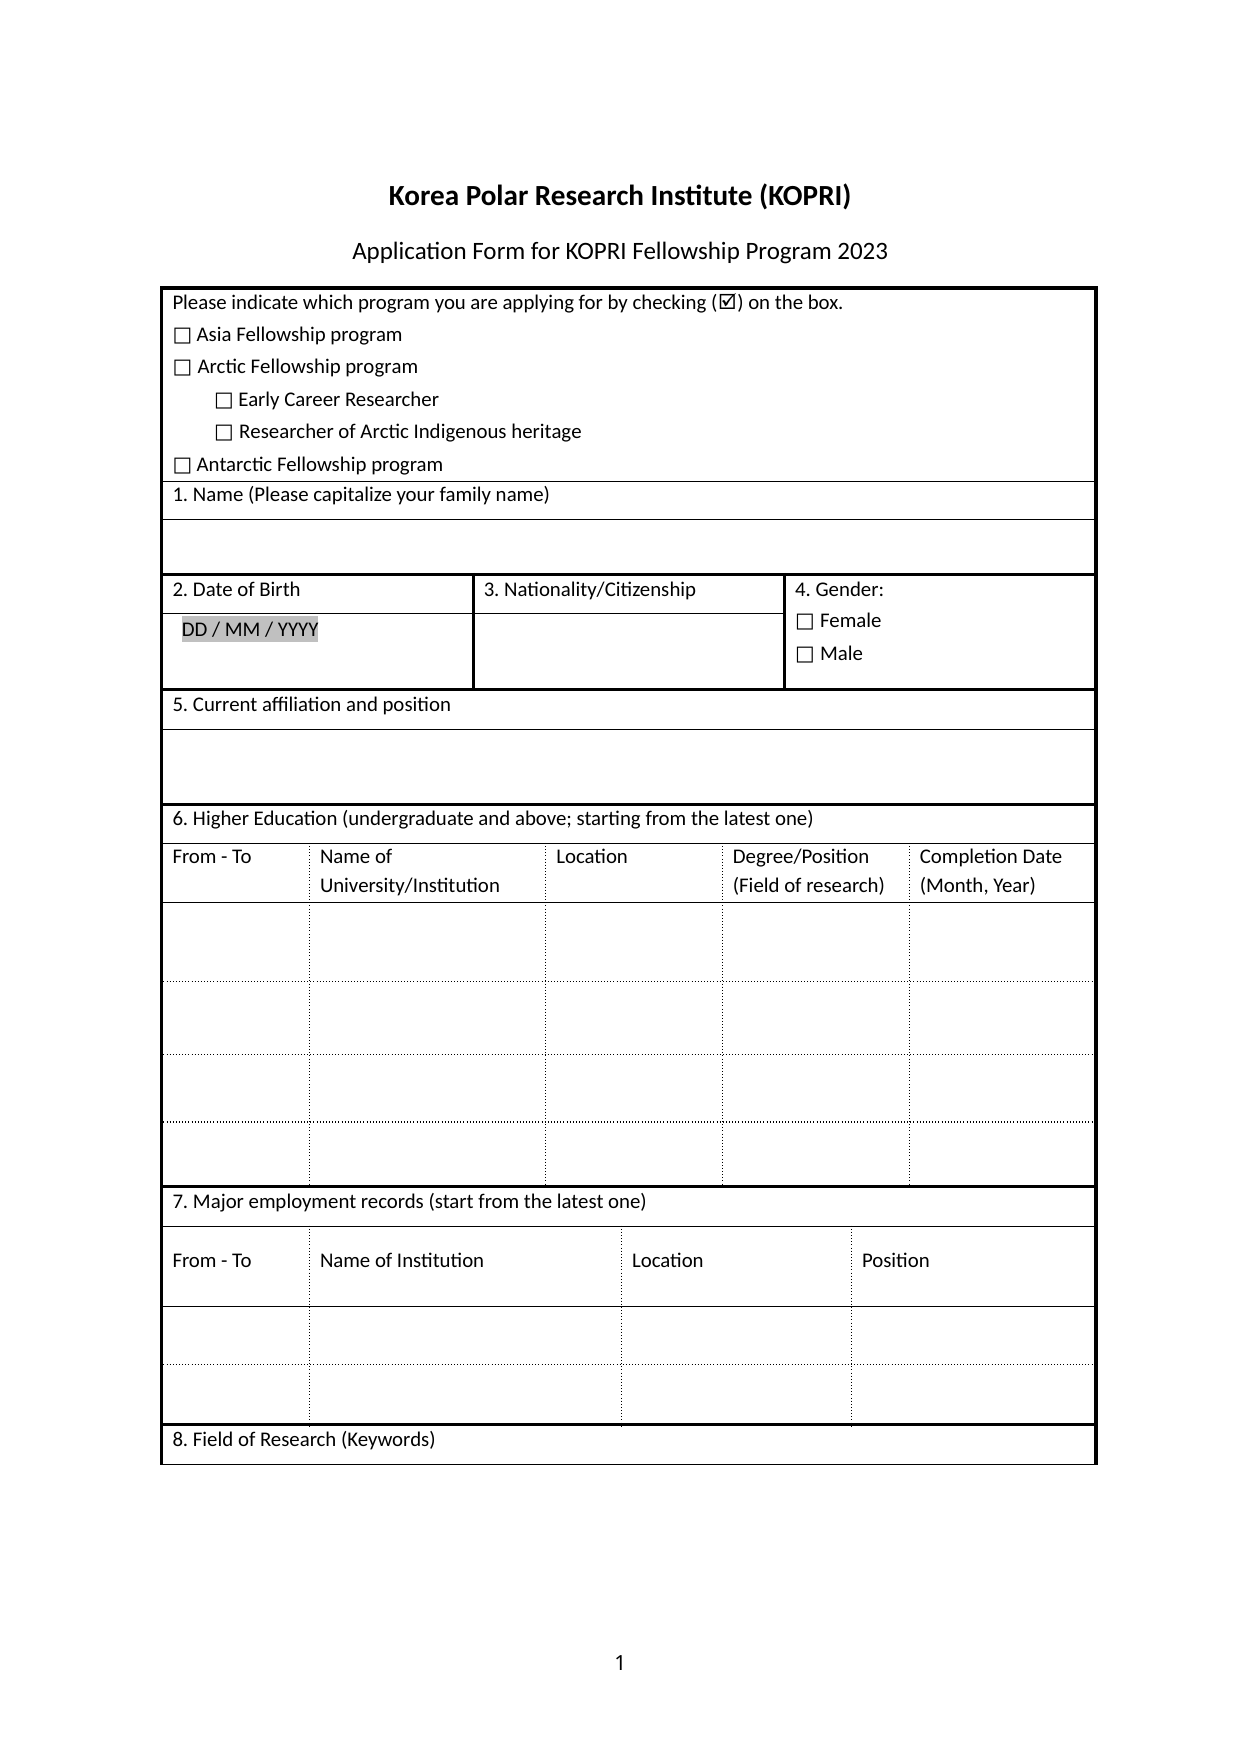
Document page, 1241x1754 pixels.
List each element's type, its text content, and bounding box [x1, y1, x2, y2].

table_cell [163, 1054, 309, 1121]
table_cell Completion Date (Month, Year) [909, 844, 1094, 902]
table_cell [475, 614, 783, 688]
table_cell Name of University/Institution [310, 844, 546, 902]
table_cell [163, 730, 1094, 802]
table_cell [722, 903, 909, 981]
table_cell [546, 981, 722, 1054]
table_cell [722, 1054, 909, 1121]
table_cell [909, 1054, 1094, 1121]
table_cell [310, 1364, 622, 1423]
text Application Form for KOPRI Fellowship Program 2023 [150, 235, 1090, 265]
table_cell [310, 903, 546, 981]
table_cell [722, 1121, 909, 1185]
table_cell [622, 1364, 851, 1423]
table_cell 4. Gender: □ Female □ Male [786, 576, 1094, 688]
table_cell [310, 981, 546, 1054]
table_cell [546, 1054, 722, 1121]
table_cell 1. Name (Please capitalize your family name) [163, 482, 1094, 519]
table_cell Name of Institution [310, 1227, 622, 1306]
table_cell [546, 903, 722, 981]
table_cell From - To [163, 844, 309, 902]
table_cell [851, 1307, 1094, 1363]
table_cell [310, 1121, 546, 1185]
table_cell Degree/Position (Field of research) [722, 844, 909, 902]
table_cell [909, 1121, 1094, 1185]
table_cell From - To [163, 1227, 309, 1306]
table_cell [163, 903, 309, 981]
table_cell [310, 1307, 622, 1363]
table_cell Location [622, 1227, 851, 1306]
table_cell 5. Current affiliation and position [163, 691, 1094, 729]
text Korea Polar Research Institute (KOPRI) [150, 177, 1090, 213]
table_cell Location [546, 844, 722, 902]
table_cell 2. Date of Birth [163, 576, 472, 613]
table_cell [163, 1364, 309, 1423]
table_cell DD / MM / YYYY [163, 614, 472, 688]
table_cell 7. Major employment records (start from the latest one) [163, 1188, 1094, 1226]
table_header Please indicate which program you are applying for by checking () on the box. □ Asia Fellowship program □ Arctic Fellowship program □ Early Career Researcher □ Researcher of Arctic Indigenous heritage □ Antarctic Fellowship program [163, 290, 1094, 481]
table_cell [163, 520, 1094, 573]
table_cell [546, 1121, 722, 1185]
table_cell 3. Nationality/Citizenship [475, 576, 783, 613]
table_cell [163, 1307, 309, 1363]
table_cell [722, 981, 909, 1054]
table_cell [909, 903, 1094, 981]
table_cell 8. Field of Research (Keywords) [163, 1426, 1094, 1463]
table_cell [851, 1364, 1094, 1423]
table_cell [310, 1054, 546, 1121]
table_cell [163, 1121, 309, 1185]
table_cell [909, 981, 1094, 1054]
table_cell [622, 1307, 851, 1363]
table_cell [163, 981, 309, 1054]
table_cell Position [851, 1227, 1094, 1306]
table_cell 6. Higher Education (undergraduate and above; starting from the latest one) [163, 806, 1094, 843]
